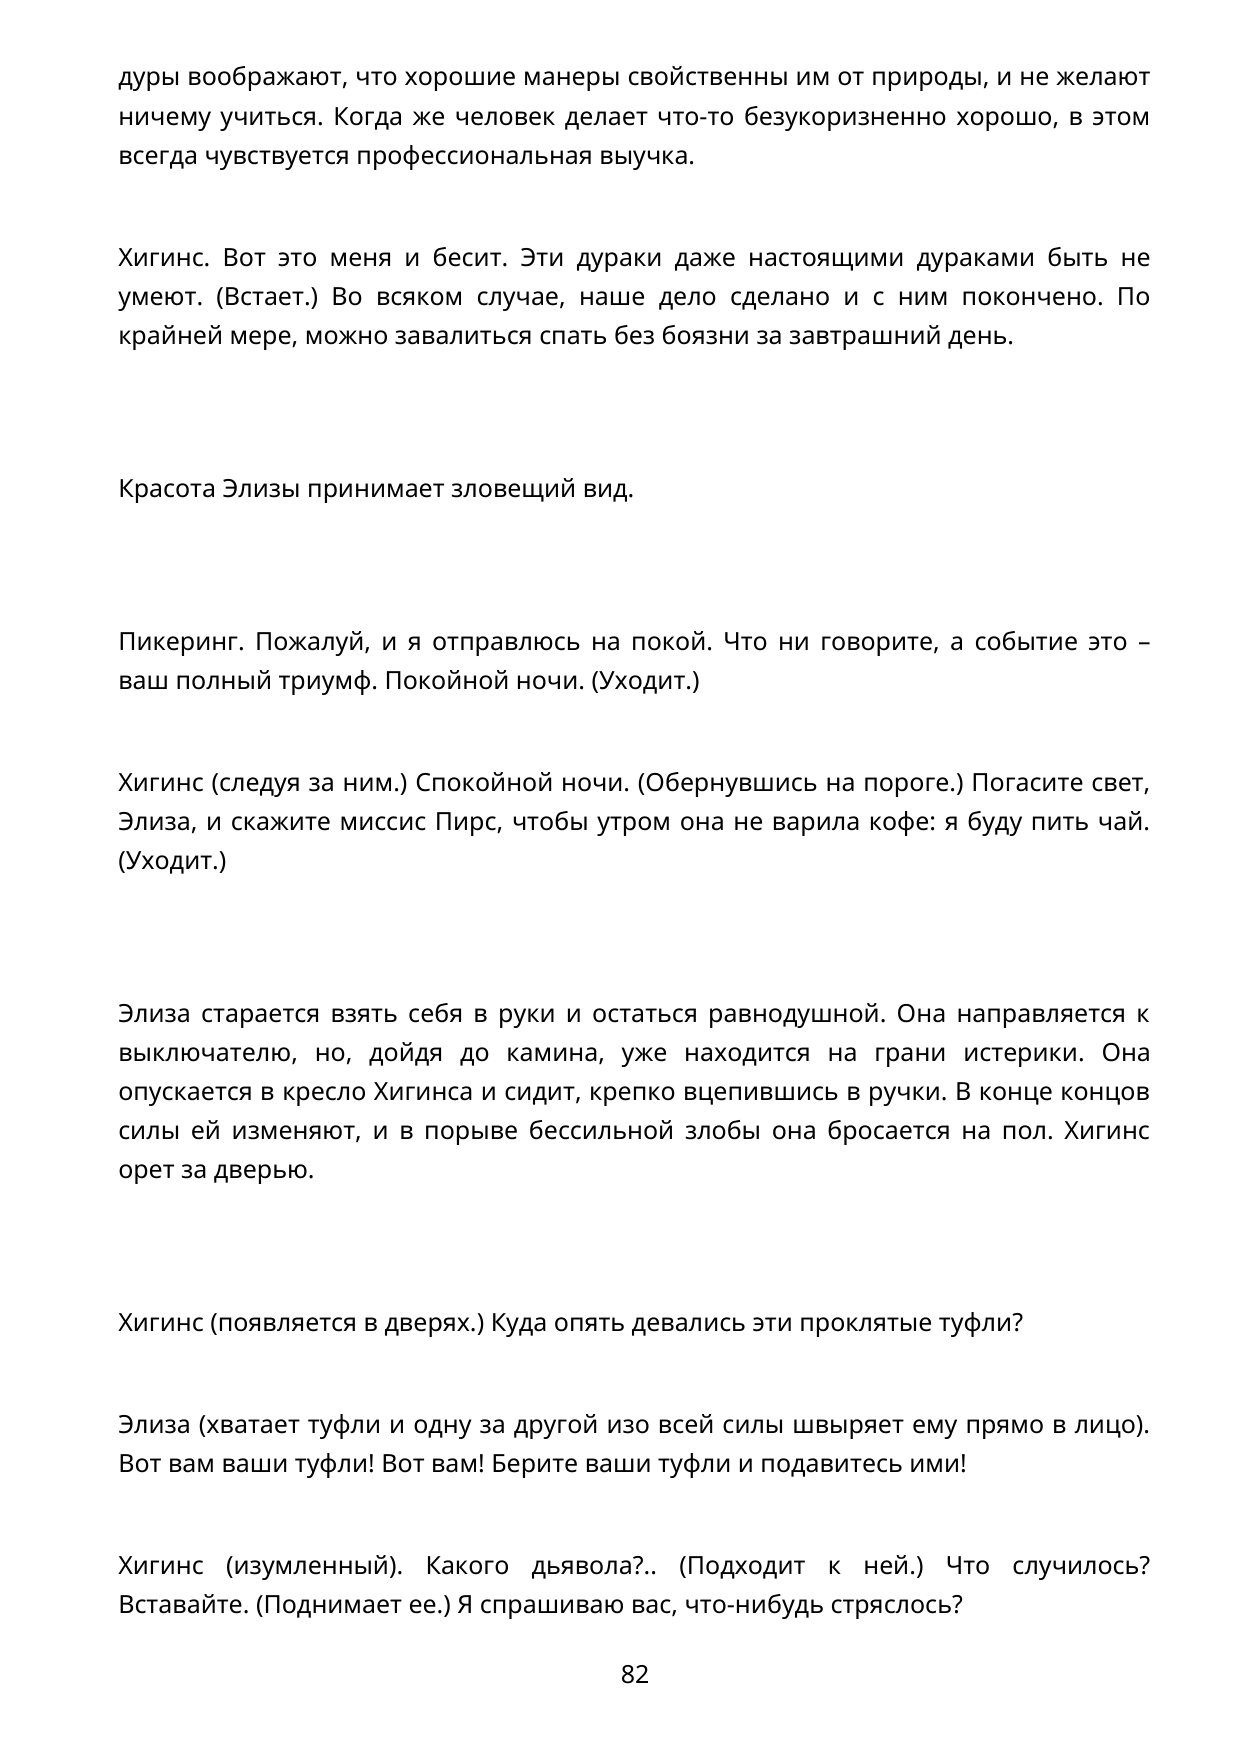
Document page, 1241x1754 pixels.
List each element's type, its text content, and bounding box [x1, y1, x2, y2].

text Хигинс (следуя за ним.) Спокойной ночи. (Обернувшись на пороге.) Погасите свет, Элиза, и скажите миссис Пирс, чтобы утром она не варила кофе: я буду пить чай. (Уходит.) [118, 764, 1152, 877]
text Хигинс. Вот это меня и бесит. Эти дураки даже настоящими дураками быть не умеют. (Встает.) Во всяком случае, наше дело сделано и с ним покончено. По крайней мере, можно завалиться спать без боязни за завтрашний день. [118, 239, 1152, 352]
text Хигинс (появляется в дверях.) Куда опять девались эти проклятые туфли? [118, 1305, 1152, 1339]
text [118, 59, 1152, 171]
text Пикеринг. Пожалуй, и я отправлюсь на покой. Что ни говорите, а событие это – ваш полный триумф. Покойной ночи. (Уходит.) [118, 623, 1152, 696]
text Элиза (хватает туфли и одну за другой изо всей силы швыряет ему прямо в лицо). Вот вам ваши туфли! Вот вам! Берите ваши туфли и подавитесь ими! [118, 1407, 1152, 1480]
text Хигинс (изумленный). Какого дьявола?.. (Подходит к ней.) Что случилось? Вставайте. (Поднимает ее.) Я спрашиваю вас, что-нибудь стряслось? [118, 1548, 1152, 1621]
text Элиза старается взять себя в руки и остаться равнодушной. Она направляется к выключателю, но, дойдя до камина, уже находится на грани истерики. Она опускается в кресло Хигинса и сидит, крепко вцепившись в ручки. В конце концов силы ей изменяют, и в порыве бессильной злобы она бросается на пол. Хигинс орет за дверью. [118, 995, 1152, 1186]
text Красота Элизы принимает зловещий вид. [118, 470, 1152, 504]
